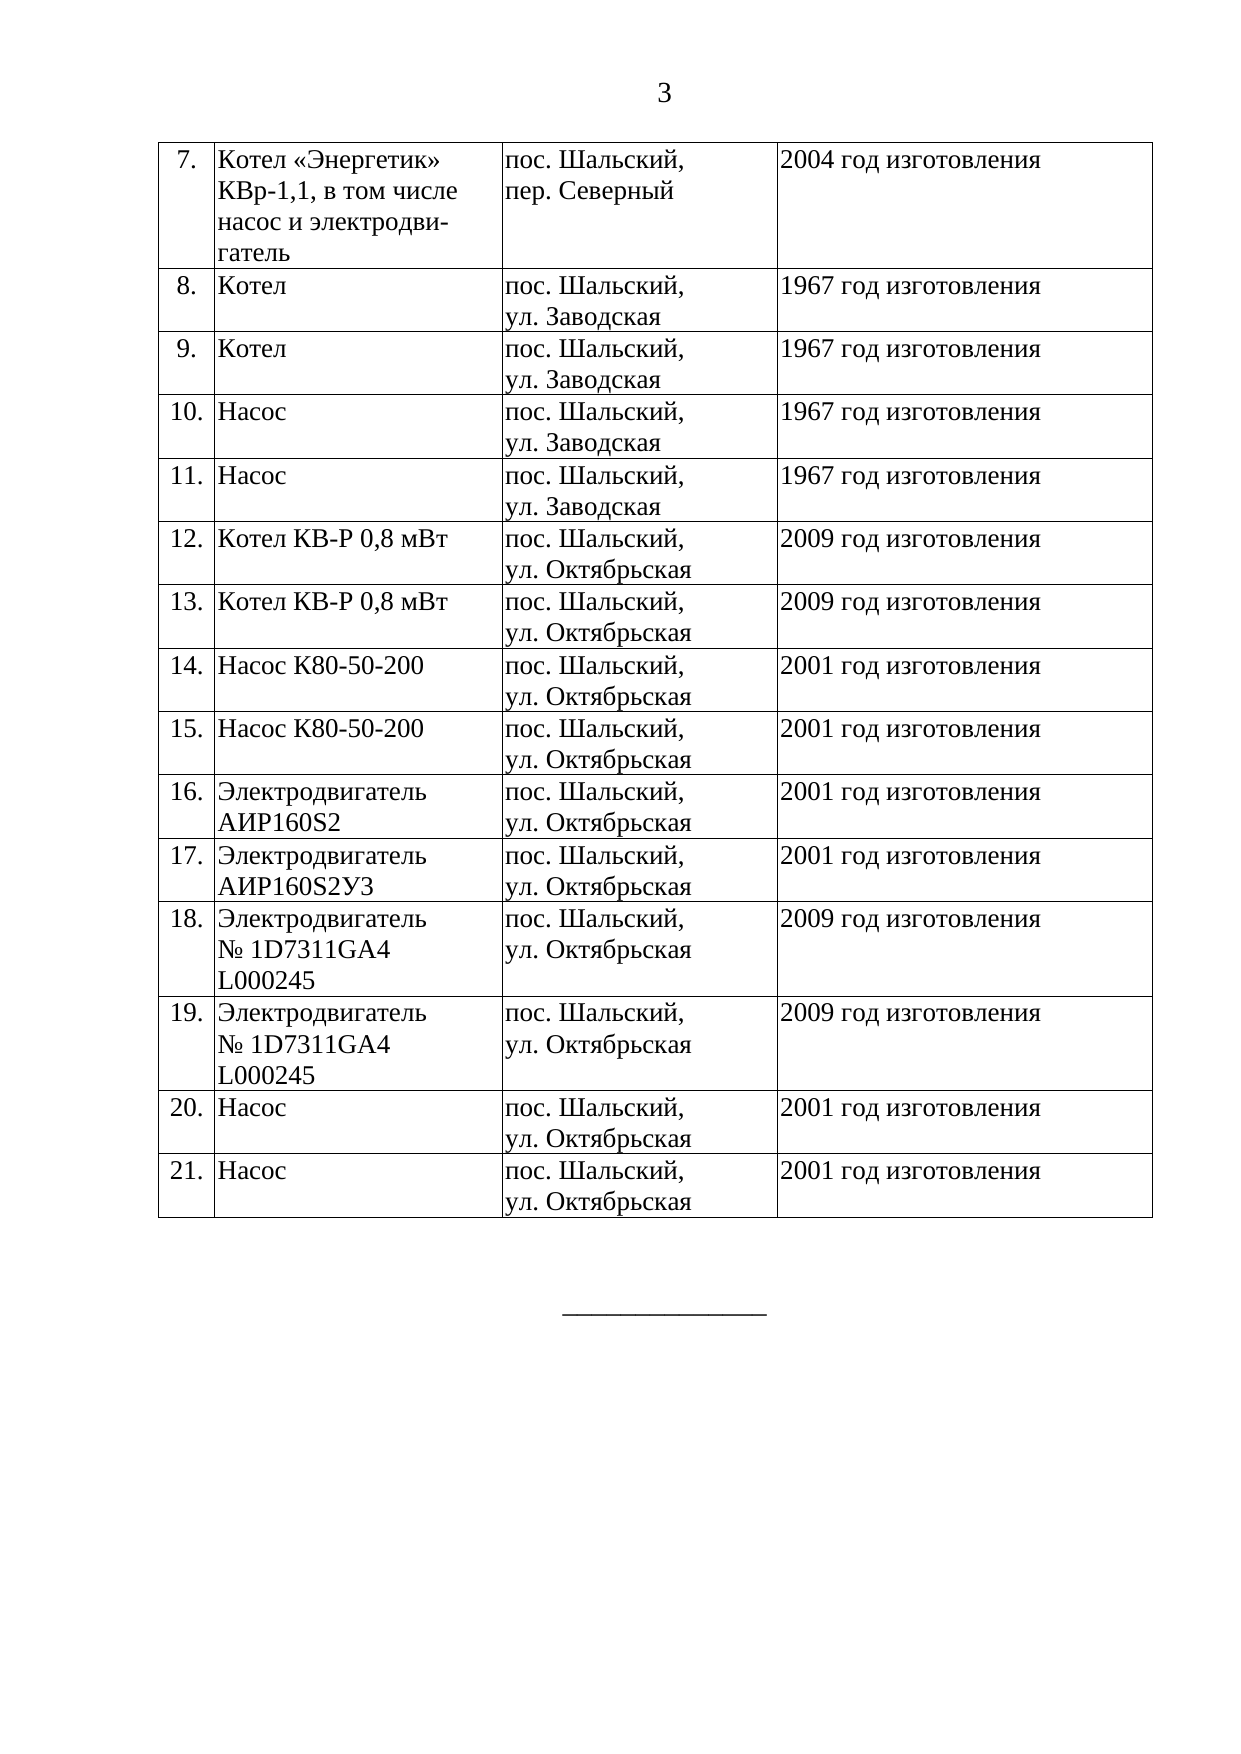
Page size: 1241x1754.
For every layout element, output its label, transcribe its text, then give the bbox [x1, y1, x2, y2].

table_cell Котел «Энергетик» КВр-1,1, в том числе насос и электродви-гатель [215, 143, 502, 268]
table_cell пос. Шальский, ул. Октябрьская [503, 839, 777, 901]
table_cell пос. Шальский, ул. Октябрьская [503, 902, 777, 996]
table_cell 2001 год изготовления [778, 649, 1152, 711]
table_cell Насос [215, 395, 502, 458]
table_cell Котел [215, 332, 502, 394]
text ______________ [177, 1285, 1152, 1318]
table_cell Насос [215, 1154, 502, 1217]
table_cell 2001 год изготовления [778, 712, 1152, 774]
table_cell 2001 год изготовления [778, 839, 1152, 901]
table_cell Котел [215, 269, 502, 331]
table_cell пос. Шальский, ул. Октябрьская [503, 712, 777, 774]
table_cell Насос [215, 1091, 502, 1153]
table_cell 7. [159, 143, 214, 268]
table_cell 9. [159, 332, 214, 394]
table_cell Котел КВ-Р 0,8 мВт [215, 585, 502, 648]
table_cell 2004 год изготовления [778, 143, 1152, 268]
table_cell 2001 год изготовления [778, 1091, 1152, 1153]
table_cell Котел КВ-Р 0,8 мВт [215, 522, 502, 584]
table_cell 2009 год изготовления [778, 902, 1152, 996]
table_cell 2001 год изготовления [778, 1154, 1152, 1217]
table_cell 1967 год изготовления [778, 395, 1152, 458]
table_cell Электродвигатель АИР160S2 [215, 775, 502, 838]
table_cell 13. [159, 585, 214, 648]
table_cell 14. [159, 649, 214, 711]
table_cell пос. Шальский, ул. Октябрьская [503, 1091, 777, 1153]
table_cell пос. Шальский, ул. Октябрьская [503, 1154, 777, 1217]
table_cell пос. Шальский, ул. Заводская [503, 459, 777, 521]
table_cell пос. Шальский, пер. Северный [503, 143, 777, 268]
table_cell пос. Шальский, ул. Октябрьская [503, 585, 777, 648]
table_cell Насос [215, 459, 502, 521]
table_cell 16. [159, 775, 214, 838]
table_cell 1967 год изготовления [778, 269, 1152, 331]
table_cell Электродвигатель № 1D7311GA4 L000245 [215, 997, 502, 1090]
table_cell пос. Шальский, ул. Заводская [503, 395, 777, 458]
table_cell 2009 год изготовления [778, 997, 1152, 1090]
table_cell 11. [159, 459, 214, 521]
table_cell пос. Шальский, ул. Октябрьская [503, 775, 777, 838]
table_cell Насос К80-50-200 [215, 649, 502, 711]
table_cell 15. [159, 712, 214, 774]
table_cell 18. [159, 902, 214, 996]
table_cell Электродвигатель АИР160S2У3 [215, 839, 502, 901]
table_cell 20. [159, 1091, 214, 1153]
table_cell 19. [159, 997, 214, 1090]
table_cell 21. [159, 1154, 214, 1217]
table_cell пос. Шальский, ул. Заводская [503, 332, 777, 394]
table_cell пос. Шальский, ул. Заводская [503, 269, 777, 331]
table_cell 2001 год изготовления [778, 775, 1152, 838]
table_cell 12. [159, 522, 214, 584]
table_cell 10. [159, 395, 214, 458]
table_cell пос. Шальский, ул. Октябрьская [503, 997, 777, 1090]
table_cell пос. Шальский, ул. Октябрьская [503, 649, 777, 711]
table_cell 8. [159, 269, 214, 331]
table_cell Электродвигатель № 1D7311GA4 L000245 [215, 902, 502, 996]
table_cell 17. [159, 839, 214, 901]
table_cell 2009 год изготовления [778, 522, 1152, 584]
table_cell 1967 год изготовления [778, 332, 1152, 394]
table_cell 1967 год изготовления [778, 459, 1152, 521]
table_cell Насос К80-50-200 [215, 712, 502, 774]
table_cell 2009 год изготовления [778, 585, 1152, 648]
table_cell пос. Шальский, ул. Октябрьская [503, 522, 777, 584]
